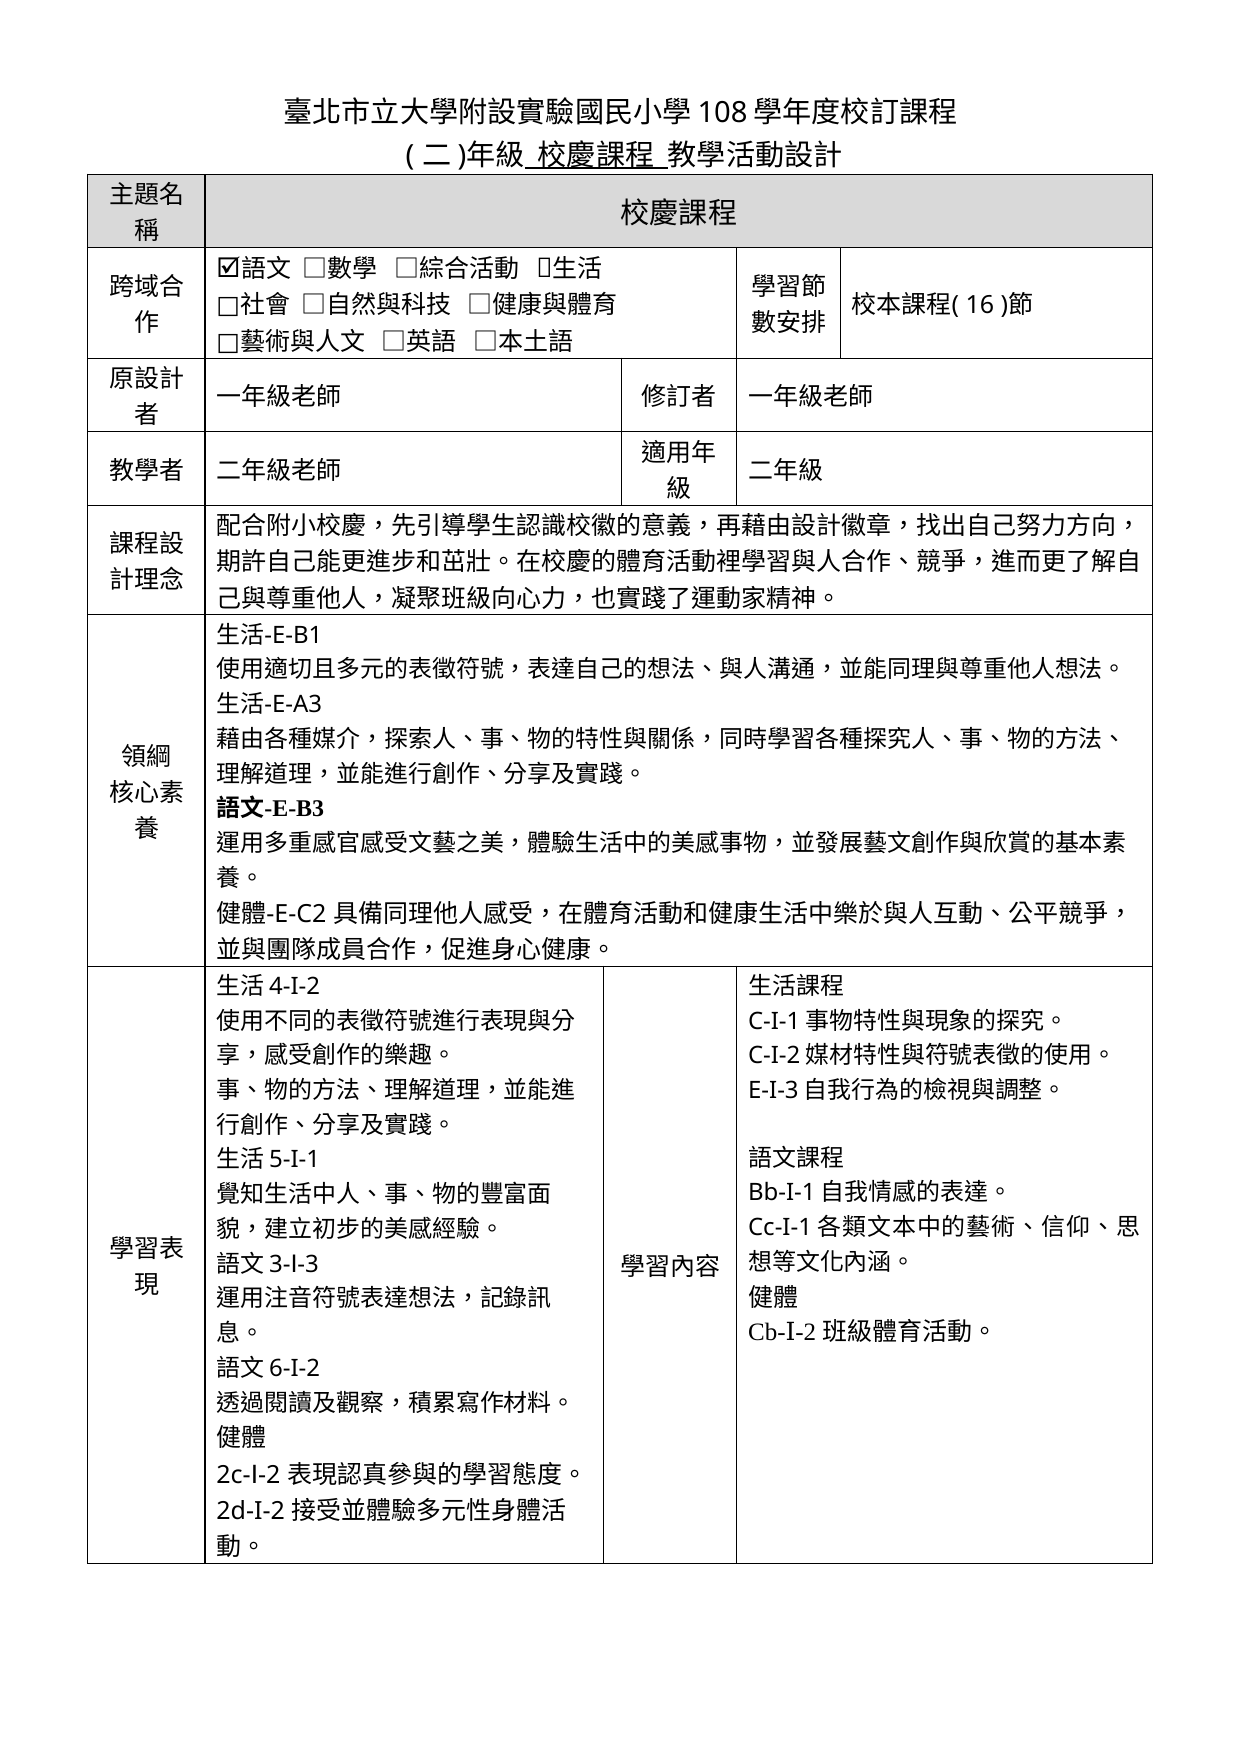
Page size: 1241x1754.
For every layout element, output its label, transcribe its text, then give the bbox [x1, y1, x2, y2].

text 臺北市立大學附設實驗國民小學108學年度校訂課程 [89, 89, 1152, 131]
table_cell 學習表現 [88, 967, 204, 1563]
table_cell 配合附小校慶，先引導學生認識校徽的意義，再藉由設計徽章，找出自己努力方向，期許自己能更進步和茁壯。在校慶的體育活動裡學習與人合作、競爭，進而更了解自己與尊重他人，凝聚班級向心力，也實踐了運動家精神。 [206, 506, 1152, 614]
table_cell 生活-E-B1 使用適切且多元的表徵符號，表達自己的想法、與人溝通，並能同理與尊重他人想法。 生活-E-A3 藉由各種媒介，探索人、事、物的特性與關係，同時學習各種探究人、事、物的方法、理解道理，並能進行創作、分享及實踐。 語文-E-B3 運用多重感官感受文藝之美，體驗生活中的美感事物，並發展藝文創作與欣賞的基本素養。 健體-E-C2 具備同理他人感受，在體育活動和健康生活中樂於與人互動、公平競爭，並與團隊成員合作，促進身心健康。 [206, 615, 1152, 966]
table_cell 領綱 核心素養 [88, 615, 204, 966]
table_cell 跨域合作 [88, 248, 204, 357]
table_cell 一年級老師 [737, 359, 1152, 431]
table_cell 二年級 [737, 432, 1152, 504]
table_cell 學習節數安排 [737, 248, 840, 357]
table_cell 語文 □數學 □綜合活動 生活 □社會 □自然與科技 □健康與體育 □藝術與人文 □英語 □本土語 [206, 248, 736, 357]
table_header 主題名稱 [88, 175, 204, 247]
text ( 二 )年級 校慶課程 教學活動設計 [89, 131, 1152, 173]
table_cell 課程設計理念 [88, 506, 204, 614]
table_header 校慶課程 [206, 175, 1152, 247]
table_cell 修訂者 [622, 359, 736, 431]
table_cell 校本課程( 16 )節 [841, 248, 1152, 357]
table_cell 適用年級 [622, 432, 736, 504]
table_cell 一年級老師 [206, 359, 621, 431]
table_cell 教學者 [88, 432, 204, 504]
table_cell 學習內容 [604, 967, 736, 1563]
table_cell 二年級老師 [206, 432, 621, 504]
table_cell 生活4-I-2 使用不同的表徵符號進行表現與分享，感受創作的樂趣。 事、物的方法、理解道理，並能進行創作、分享及實踐。 生活5-I-1 覺知生活中人、事、物的豐富面貌，建立初步的美感經驗。 語文3-Ⅰ-3 運用注音符號表達想法，記錄訊息。 語文6-I-2 透過閱讀及觀察，積累寫作材料。 健體 2c-Ⅰ-2 表現認真參與的學習態度。 2d-I-2 接受並體驗多元性身體活動。 [206, 967, 603, 1563]
table_cell 原設計者 [88, 359, 204, 431]
table_cell 生活課程 C-I-1事物特性與現象的探究。 C-I-2媒材特性與符號表徵的使用。 E-I-3自我行為的檢視與調整。 語文課程 Bb-I-1自我情感的表達。 Cc-I-1各類文本中的藝術、信仰、思想等文化內涵。 健體 Cb-Ⅰ-2 班級體育活動。 [737, 967, 1152, 1563]
